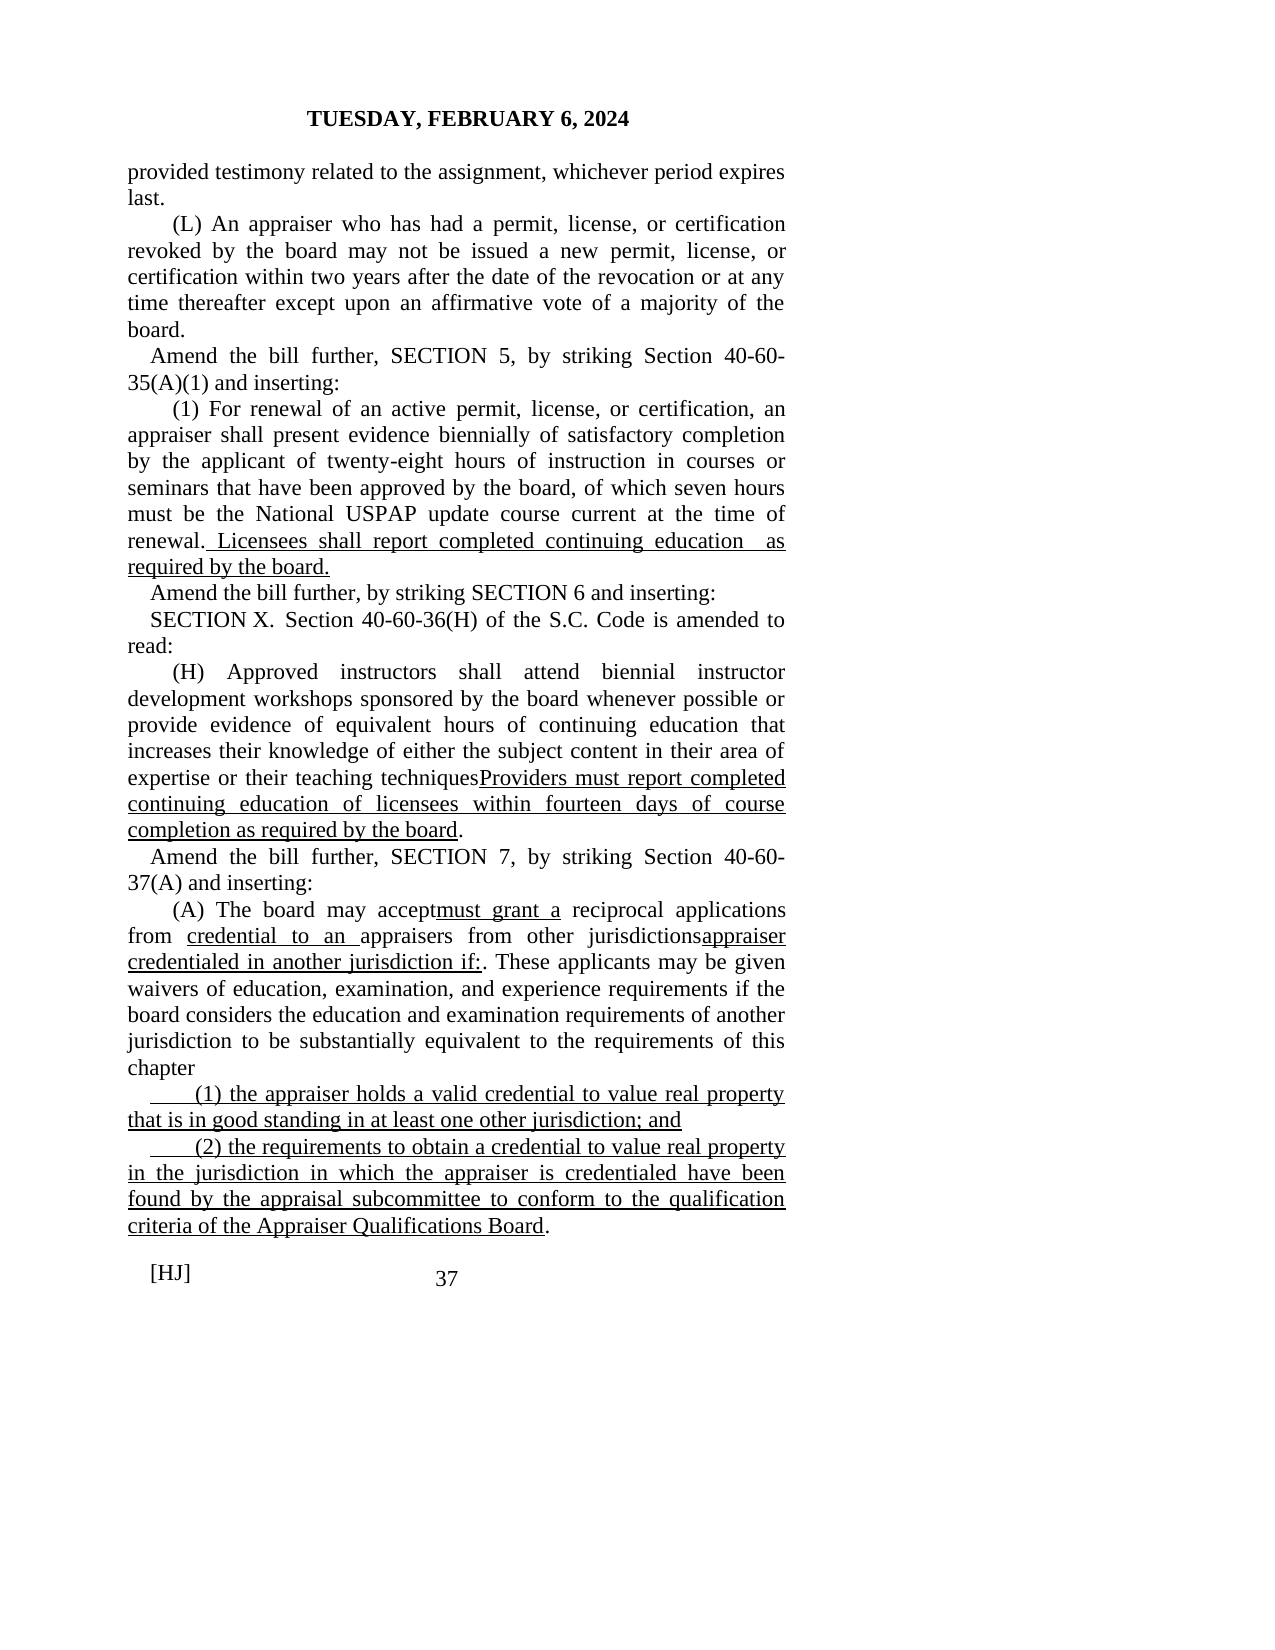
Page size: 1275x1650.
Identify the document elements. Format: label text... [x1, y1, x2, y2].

text (H) Approved instructors shall attend biennial instructor development workshops sponsored by the board whenever possible or provide evidence of equivalent hours of continuing education that increases their knowledge of either the subject content in their area of expertise or their teaching techniquesProviders must report completed continuing education of licensees within fourteen days of course completion as required by the board. [127, 658, 786, 813]
text (1) For renewal of an active permit, license, or certification, an appraiser shall present evidence biennially of satisfactory completion by the applicant of twenty‑eight hours of instruction in courses or seminars that have been approved by the board, of which seven hours must be the National USPAP update course current at the time of renewal. Licensees shall report completed continuing education as required by the board. [127, 395, 786, 579]
text (L) An appraiser who has had a permit, license, or certification revoked by the board may not be issued a new permit, license, or certification within two years after the date of the revocation or at any time thereafter except upon an affirmative vote of a majority of the board. [127, 210, 786, 342]
text (2) the requirements to obtain a credential to value real property in the jurisdiction in which the appraiser is credentialed have been found by the appraisal subcommittee to conform to the qualification criteria of the Appraiser Qualifications Board. [127, 1183, 786, 1208]
text Amend the bill further, by striking SECTION 6 and inserting: [127, 579, 786, 606]
text Amend the bill further, SECTION 5, by striking Section 40-60-35(A)(1) and inserting: [127, 342, 786, 395]
text (1) the appraiser holds a valid credential to value real property that is in good standing in at least one other jurisdiction; and [127, 1080, 786, 1133]
text SECTION X. Section 40-60-36(H) of the S.C. Code is amended to read: [127, 606, 786, 658]
text (2) the requirements to obtain a credential to value real property in the jurisdiction in which the appraiser is credentialed have been found by the appraisal subcommittee to conform to the qualification criteria of the Appraiser Qualifications Board. [127, 1209, 786, 1238]
text Amend the bill further, SECTION 7, by striking Section 40-60-37(A) and inserting: [127, 843, 786, 896]
text (A) The board may acceptmust grant a reciprocal applications from credential to an appraisers from other jurisdictionsappraiser credentialed in another jurisdiction if:. These applicants may be given waivers of education, examination, and experience requirements if the board considers the education and examination requirements of another jurisdiction to be substantially equivalent to the requirements of this chapter [127, 896, 786, 1080]
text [127, 158, 786, 210]
text (2) the requirements to obtain a credential to value real property in the jurisdiction in which the appraiser is credentialed have been found by the appraisal subcommittee to conform to the qualification criteria of the Appraiser Qualifications Board. [127, 1133, 786, 1182]
